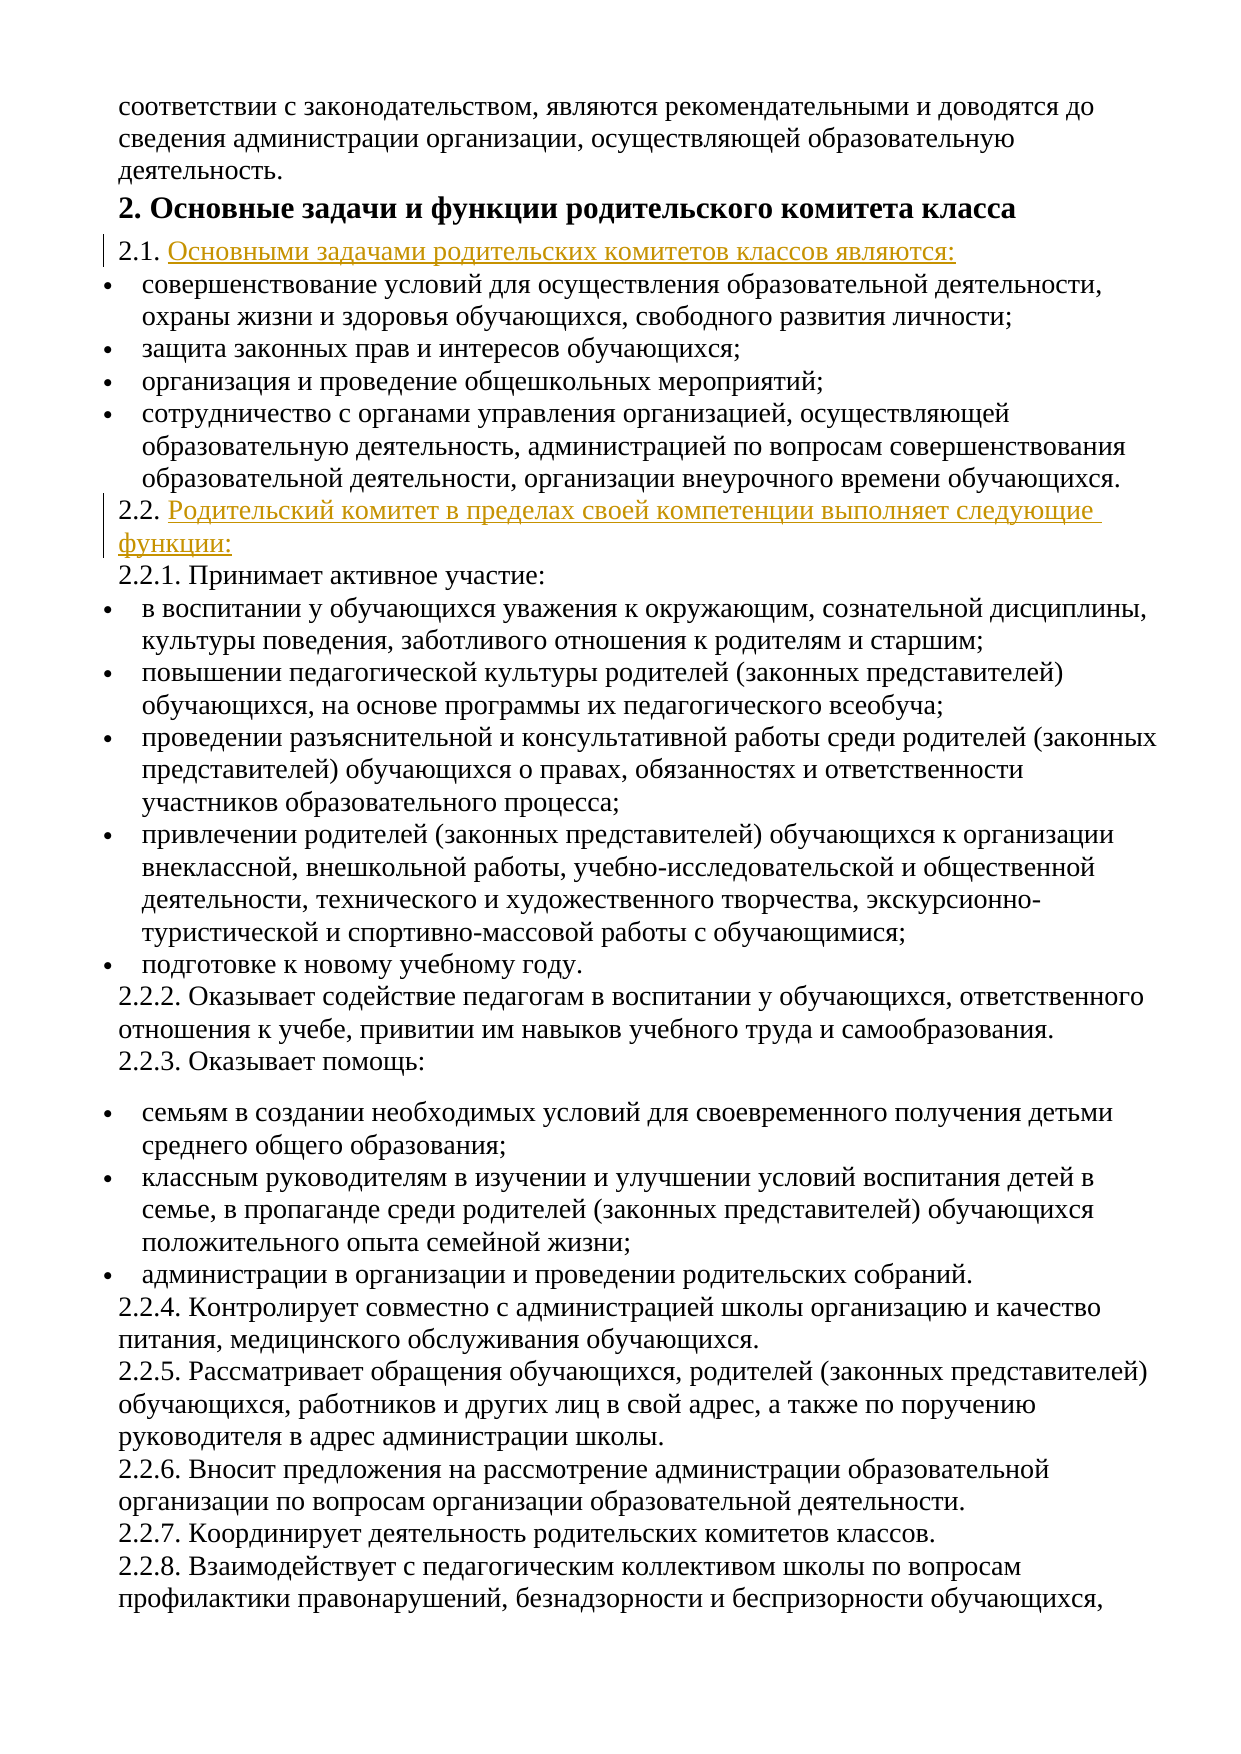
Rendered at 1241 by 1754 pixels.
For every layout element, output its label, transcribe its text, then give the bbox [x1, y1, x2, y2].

list классным руководителям в изучении и улучшении условий воспитания детей в семье, в пропаганде среди родителей (законных представителей) обучающихся положительного опыта семейной жизни; [104, 1160, 1167, 1257]
list защита законных прав и интересов обучающихся; [104, 331, 1167, 364]
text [118, 1290, 1167, 1614]
text 2.2.2. Оказывает содействие педагогам в воспитании у обучающихся, ответственного отношения к учебе, привитии им навыков учебного труда и самообразования. 2.2.3. Оказывает помощь: [118, 979, 1167, 1077]
list проведении разъяснительной и консультативной работы среди родителей (законных представителей) обучающихся о правах, обязанностях и ответственности участников образовательного процесса; [104, 720, 1167, 817]
list привлечении родителей (законных представителей) обучающихся к организации внеклассной, внешкольной работы, учебно-исследовательской и общественной деятельности, технического и художественного творчества, экскурсионно-туристической и спортивно-массовой работы с обучающимися; [104, 817, 1167, 947]
text 2.2. 2.2.1. Принимает активное участие: [118, 493, 1167, 591]
list организация и проведение общешкольных мероприятий; [104, 364, 1167, 396]
list сотрудничество с органами управления организацией, осуществляющей образовательную деятельность, администрацией по вопросам совершенствования образовательной деятельности, организации внеурочного времени обучающихся. [104, 396, 1167, 493]
list совершенствование условий для осуществления образовательной деятельности, охраны жизни и здоровья обучающихся, свободного развития личности; [104, 267, 1167, 331]
text 2. Основные задачи и функции родительского комитета класса [118, 186, 1167, 225]
list семьям в создании необходимых условий для своевременного получения детьми среднего общего образования; [104, 1095, 1167, 1160]
list администрации в организации и проведении родительских собраний. [104, 1257, 1167, 1290]
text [118, 89, 1167, 186]
list повышении педагогической культуры родителей (законных представителей) обучающихся, на основе программы их педагогического всеобуча; [104, 655, 1167, 720]
list в воспитании у обучающихся уважения к окружающим, сознательной дисциплины, культуры поведения, заботливого отношения к родителям и старшим; [104, 591, 1167, 655]
text 2.1. [118, 234, 1167, 267]
list подготовке к новому учебному году. [104, 947, 1167, 979]
